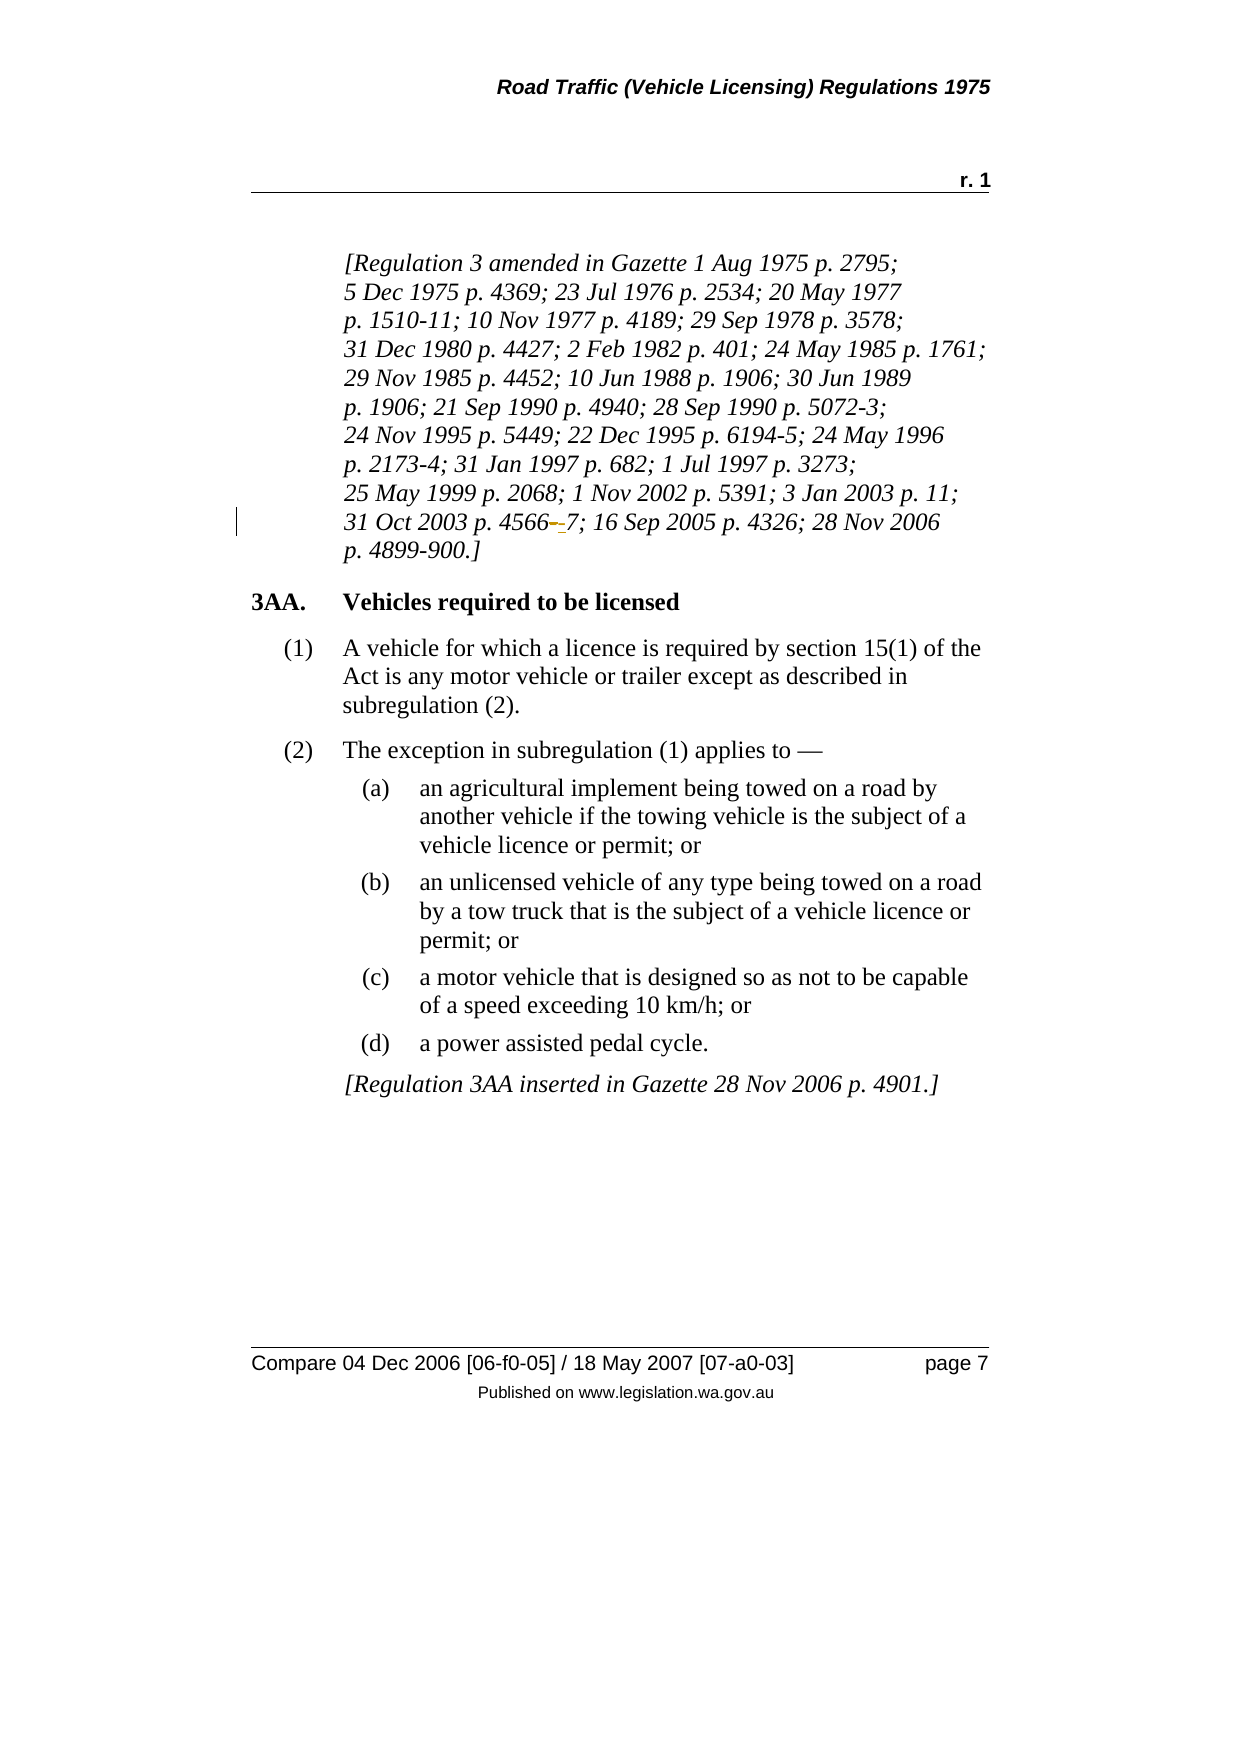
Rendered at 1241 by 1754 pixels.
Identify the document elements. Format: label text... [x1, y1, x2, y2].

text (b) an unlicensed vehicle of any type being towed on a road by a tow truck that is the subject of a vehicle licence or permit; or [251, 867, 989, 953]
text (2) The exception in subregulation (1) applies to — [251, 736, 989, 764]
text (1) A vehicle for which a licence is required by section 15(1) of the Act is any motor vehicle or trailer except as described in subregulation (2). [251, 633, 989, 719]
text (c) a motor vehicle that is designed so as not to be capable of a speed exceeding 10 km/h; or [251, 962, 989, 1019]
subtitle 3AA. Vehicles required to be licensed [251, 587, 989, 616]
text (d) a power assisted pedal cycle. [251, 1028, 989, 1056]
text (a) an agricultural implement being towed on a road by another vehicle if the towing vehicle is the subject of a vehicle licence or permit; or [251, 773, 989, 859]
text [Regulation 3 amended in Gazette 1 Aug 1975 p. 2795; 5 Dec 1975 p. 4369; 23 Jul 1976 p. 2534; 20 May 1977 p. 1510-11; 10 Nov 1977 p. 4189; 29 Sep 1978 p. 3578; 31 Dec 1980 p. 4427; 2 Feb 1982 p. 401; 24 May 1985 p. 1761; 29 Nov 1985 p. 4452; 10 Jun 1988 p. 1906; 30 Jun 1989 p. 1906; 21 Sep 1990 p. 4940; 28 Sep 1990 p. 5072-3; 24 Nov 1995 p. 5449; 22 Dec 1995 p. 6194-5; 24 May 1996 p. 2173-4; 31 Jan 1997 p. 682; 1 Jul 1997 p. 3273; 25 May 1999 p. 2068; 1 Nov 2002 p. 5391; 3 Jan 2003 p. 11; 31 Oct 2003 p. 45667; 16 Sep 2005 p. 4326; 28 Nov 2006 p. 4899-900.] [251, 248, 989, 564]
text [Regulation 3AA inserted in Gazette 28 Nov 2006 p. 4901.] [251, 1069, 989, 1098]
